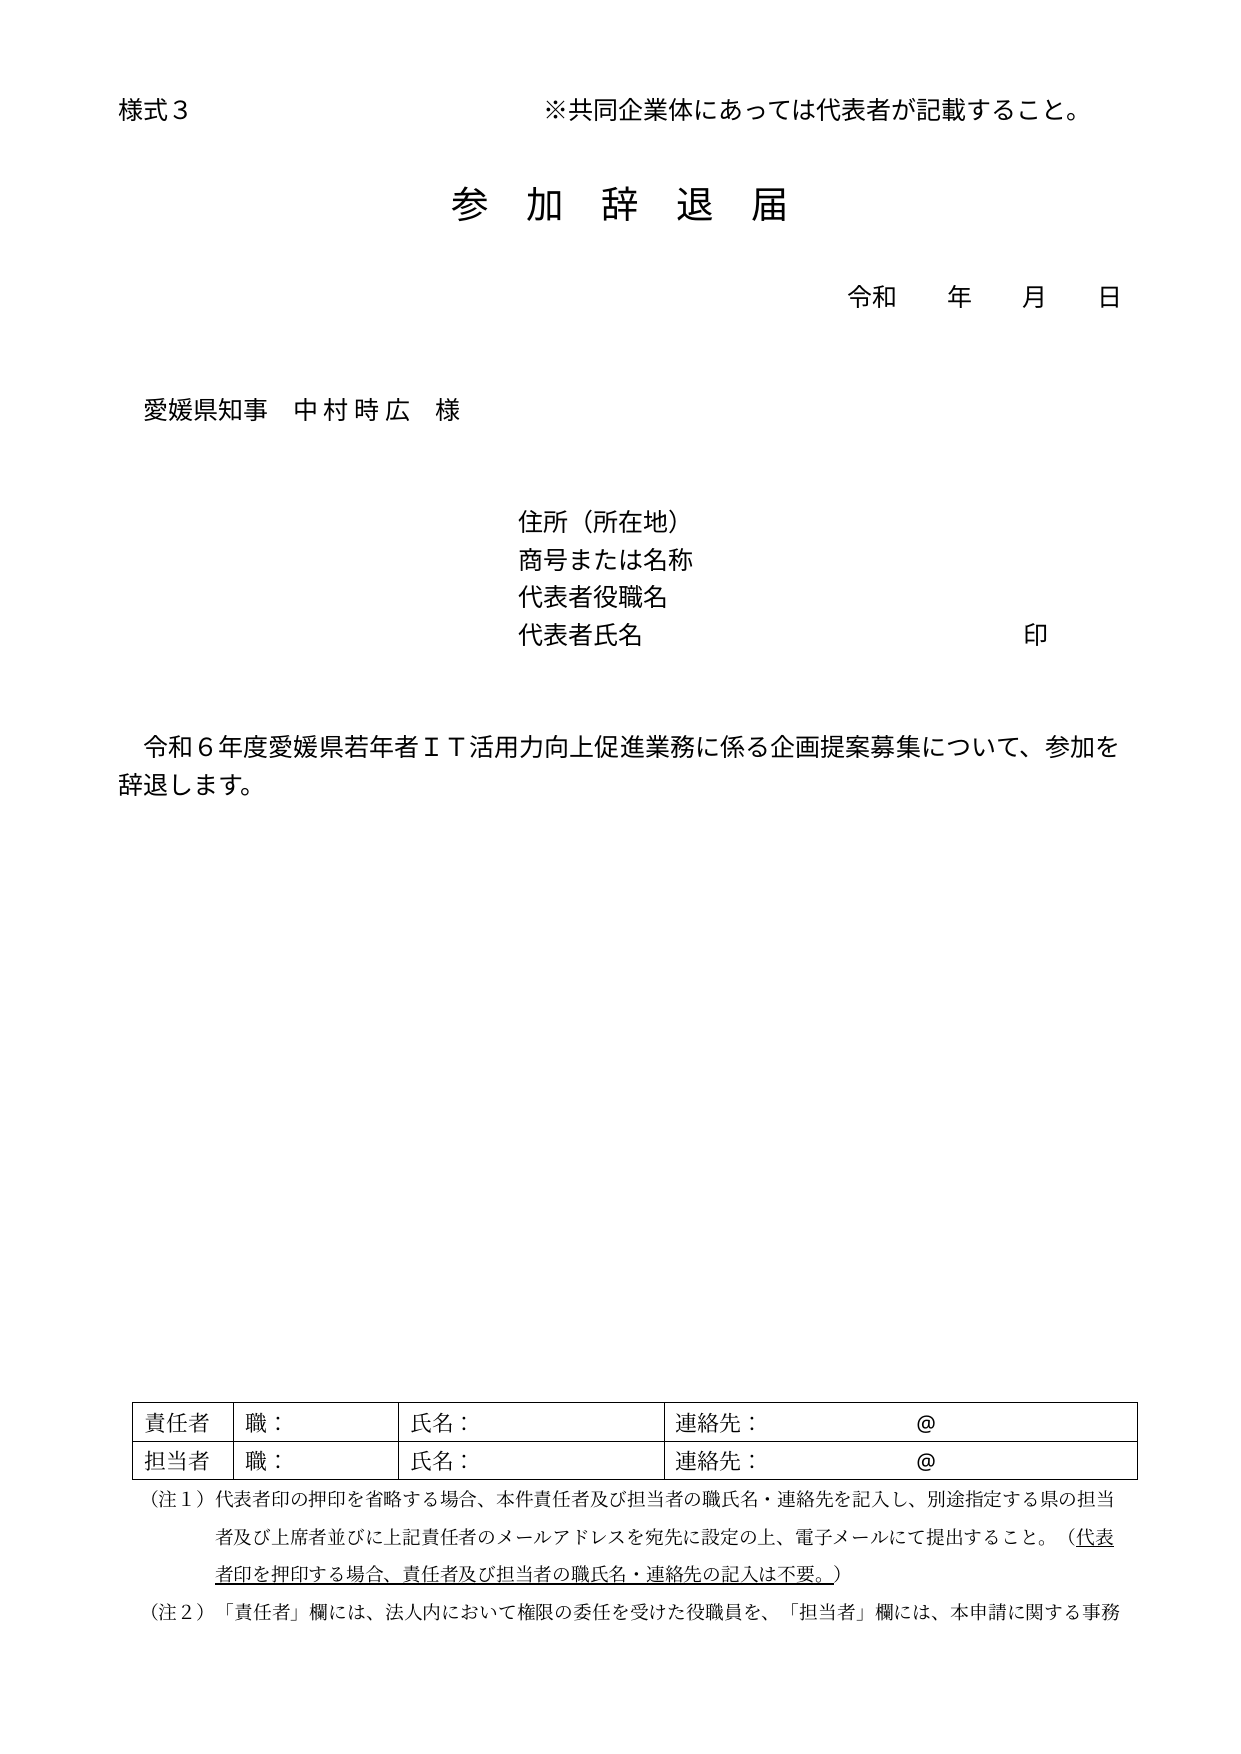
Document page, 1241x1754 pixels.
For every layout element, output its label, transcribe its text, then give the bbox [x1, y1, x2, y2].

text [140, 1593, 1122, 1630]
text 令和 年 月 日 [118, 277, 1122, 314]
table_header 責任者 [133, 1403, 233, 1441]
text 代表者役職名 [118, 577, 1122, 614]
table_cell 連絡先： @ [665, 1442, 1137, 1479]
text 住所（所在地） [118, 502, 1122, 539]
table_header 氏名： [399, 1403, 664, 1441]
table_cell 職： [234, 1442, 398, 1479]
text 商号または名称 [118, 539, 1122, 577]
table_cell 担当者 [133, 1442, 233, 1479]
text 愛媛県知事 中 村 時 広 様 [118, 389, 1122, 427]
text 令和６年度愛媛県若年者ＩＴ活用力向上促進業務に係る企画提案募集について、参加を辞退します。 [118, 727, 1122, 802]
table_header 職： [234, 1403, 398, 1441]
text 参 加 辞 退 届 [118, 164, 1122, 239]
table_header 連絡先： @ [665, 1403, 1137, 1441]
text （注１）代表者印の押印を省略する場合、本件責任者及び担当者の職氏名・連絡先を記入し、別途指定する県の担当者及び上席者並びに上記責任者のメールアドレスを宛先に設定の上、電子メールにて提出すること。（代表者印を押印する場合、責任者及び担当者の職氏名・連絡先の記入は不要。） [140, 1480, 1122, 1593]
text 様式３ ※共同企業体にあっては代表者が記載すること。 [118, 89, 1122, 127]
table_cell 氏名： [399, 1442, 664, 1479]
text 代表者氏名 印 [118, 614, 1122, 652]
